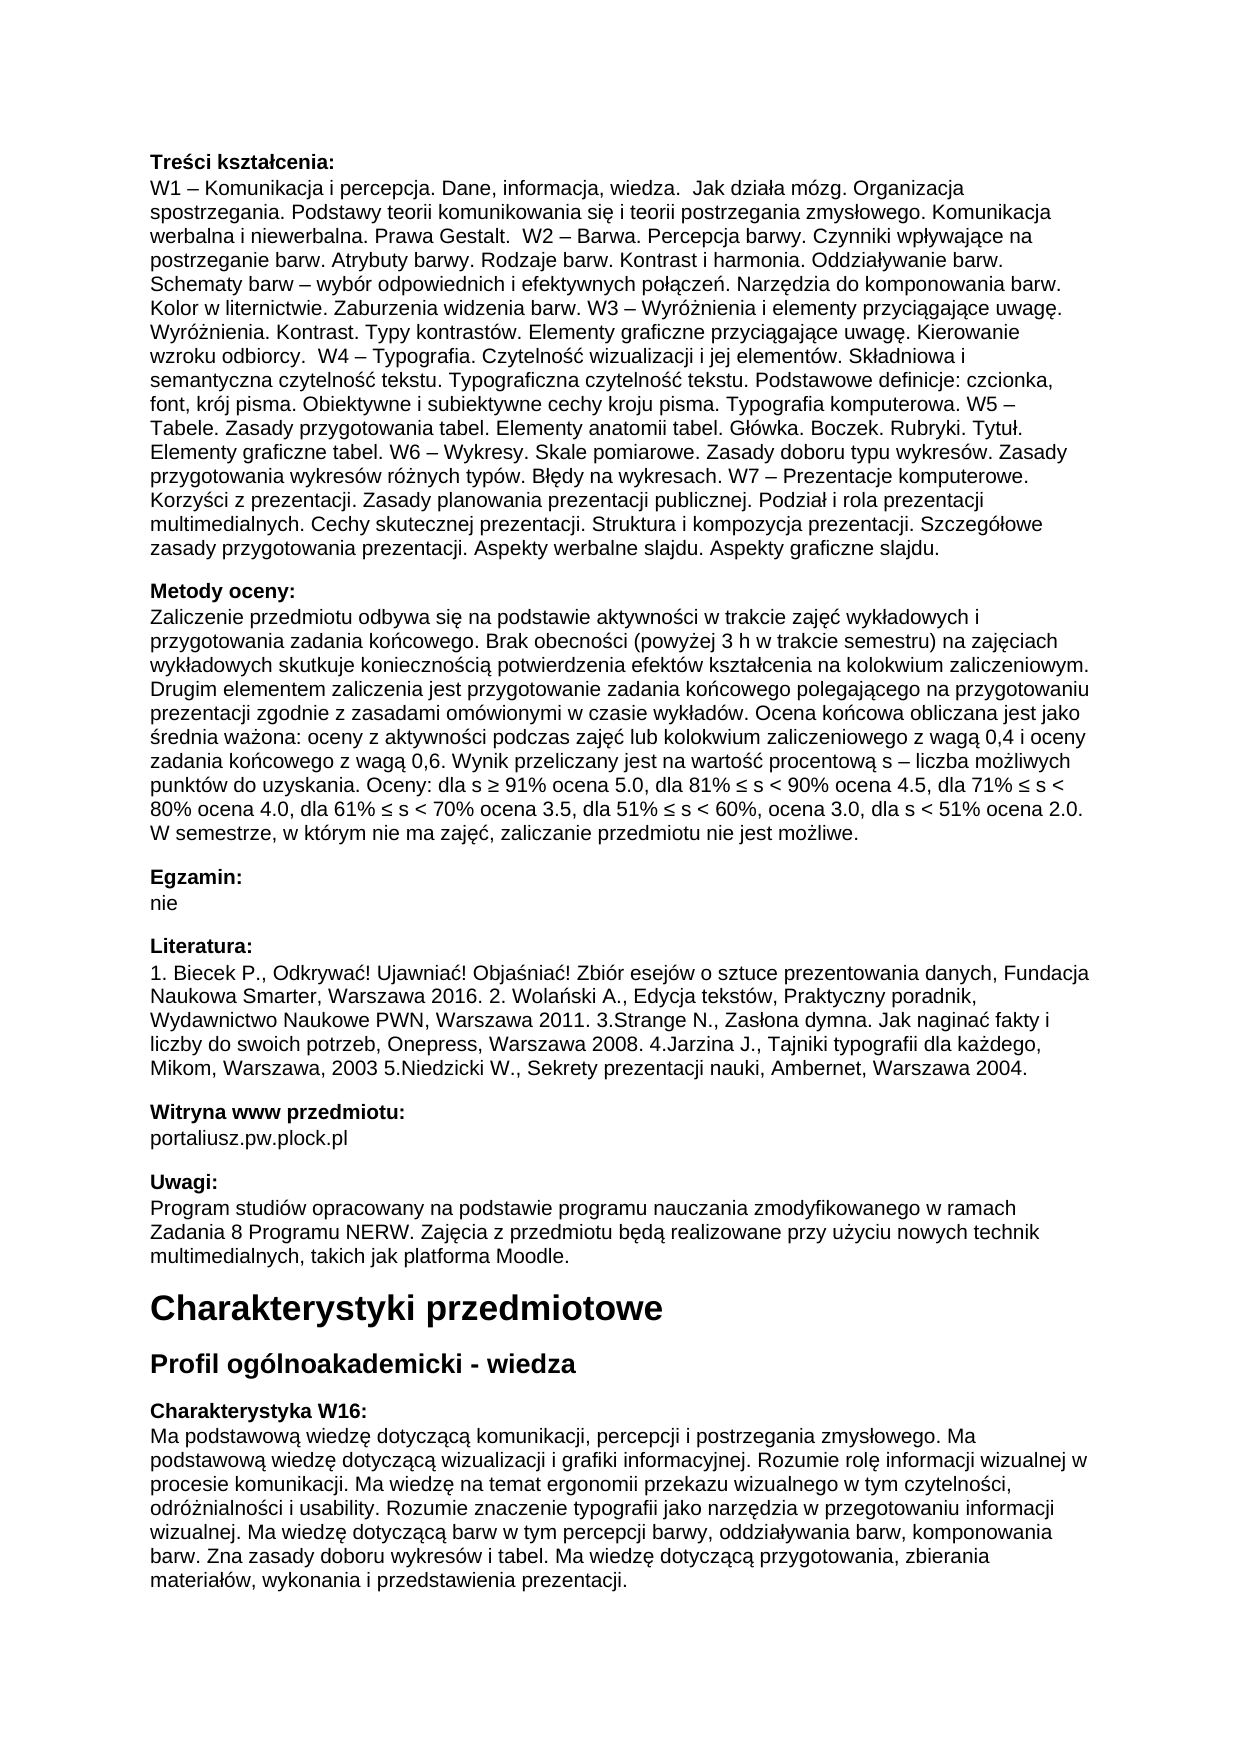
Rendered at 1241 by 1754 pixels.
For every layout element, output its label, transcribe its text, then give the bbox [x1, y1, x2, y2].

text Treści kształcenia: [150, 150, 1090, 174]
text Literatura: [150, 934, 1090, 958]
text 1. Biecek P., Odkrywać! Ujawniać! Objaśniać! Zbiór esejów o sztuce prezentowania danych, Fundacja Naukowa Smarter, Warszawa 2016. 2. Wolański A., Edycja tekstów, Praktyczny poradnik, Wydawnictwo Naukowe PWN, Warszawa 2011. 3.Strange N., Zasłona dymna. Jak naginać fakty i liczby do swoich potrzeb, Onepress, Warszawa 2008. 4.Jarzina J., Tajniki typografii dla każdego, Mikom, Warszawa, 2003 5.Niedzicki W., Sekrety prezentacji nauki, Ambernet, Warszawa 2004. [150, 960, 1090, 1080]
subtitle Profil ogólnoakademicki - wiedza [150, 1348, 1090, 1379]
text Witryna www przedmiotu: [150, 1100, 1090, 1124]
text W1 – Komunikacja i percepcja. Dane, informacja, wiedza. Jak działa mózg. Organizacja spostrzegania. Podstawy teorii komunikowania się i teorii postrzegania zmysłowego. Komunikacja werbalna i niewerbalna. Prawa Gestalt. W2 – Barwa. Percepcja barwy. Czynniki wpływające na postrzeganie barw. Atrybuty barwy. Rodzaje barw. Kontrast i harmonia. Oddziaływanie barw. Schematy barw – wybór odpowiednich i efektywnych połączeń. Narzędzia do komponowania barw. Kolor w liternictwie. Zaburzenia widzenia barw. W3 – Wyróżnienia i elementy przyciągające uwagę. Wyróżnienia. Kontrast. Typy kontrastów. Elementy graficzne przyciągające uwagę. Kierowanie wzroku odbiorcy. W4 – Typografia. Czytelność wizualizacji i jej elementów. Składniowa i semantyczna czytelność tekstu. Typograficzna czytelność tekstu. Podstawowe definicje: czcionka, font, krój pisma. Obiektywne i subiektywne cechy kroju pisma. Typografia komputerowa. W5 – Tabele. Zasady przygotowania tabel. Elementy anatomii tabel. Główka. Boczek. Rubryki. Tytuł. Elementy graficzne tabel. W6 – Wykresy. Skale pomiarowe. Zasady doboru typu wykresów. Zasady przygotowania wykresów różnych typów. Błędy na wykresach. W7 – Prezentacje komputerowe. Korzyści z prezentacji. Zasady planowania prezentacji publicznej. Podział i rola prezentacji multimedialnych. Cechy skutecznej prezentacji. Struktura i kompozycja prezentacji. Szczegółowe zasady przygotowania prezentacji. Aspekty werbalne slajdu. Aspekty graficzne slajdu. [150, 176, 1090, 559]
text nie [150, 891, 1090, 914]
text Uwagi: [150, 1170, 1090, 1194]
text Ma podstawową wiedzę dotyczącą komunikacji, percepcji i postrzegania zmysłowego. Ma podstawową wiedzę dotyczącą wizualizacji i grafiki informacyjnej. Rozumie rolę informacji wizualnej w procesie komunikacji. Ma wiedzę na temat ergonomii przekazu wizualnego w tym czytelności, odróżnialności i usability. Rozumie znaczenie typografii jako narzędzia w przegotowaniu informacji wizualnej. Ma wiedzę dotyczącą barw w tym percepcji barwy, oddziaływania barw, komponowania barw. Zna zasady doboru wykresów i tabel. Ma wiedzę dotyczącą przygotowania, zbierania materiałów, wykonania i przedstawienia prezentacji. [150, 1424, 1090, 1592]
text portaliusz.pw.plock.pl [150, 1126, 1090, 1150]
text Egzamin: [150, 864, 1090, 888]
text Charakterystyka W16: [150, 1399, 1090, 1423]
text Metody oceny: [150, 579, 1090, 603]
text Program studiów opracowany na podstawie programu nauczania zmodyfikowanego w ramach Zadania 8 Programu NERW. Zajęcia z przedmiotu będą realizowane przy użyciu nowych technik multimedialnych, takich jak platforma Moodle. [150, 1196, 1090, 1268]
subtitle Charakterystyki przedmiotowe [150, 1287, 1090, 1328]
text Zaliczenie przedmiotu odbywa się na podstawie aktywności w trakcie zajęć wykładowych i przygotowania zadania końcowego. Brak obecności (powyżej 3 h w trakcie semestru) na zajęciach wykładowych skutkuje koniecznością potwierdzenia efektów kształcenia na kolokwium zaliczeniowym. Drugim elementem zaliczenia jest przygotowanie zadania końcowego polegającego na przygotowaniu prezentacji zgodnie z zasadami omówionymi w czasie wykładów. Ocena końcowa obliczana jest jako średnia ważona: oceny z aktywności podczas zajęć lub kolokwium zaliczeniowego z wagą 0,4 i oceny zadania końcowego z wagą 0,6. Wynik przeliczany jest na wartość procentową s – liczba możliwych punktów do uzyskania. Oceny: dla s ≥ 91% ocena 5.0, dla 81% ≤ s < 90% ocena 4.5, dla 71% ≤ s < 80% ocena 4.0, dla 61% ≤ s < 70% ocena 3.5, dla 51% ≤ s < 60%, ocena 3.0, dla s < 51% ocena 2.0. W semestrze, w którym nie ma zajęć, zaliczanie przedmiotu nie jest możliwe. [150, 605, 1090, 845]
